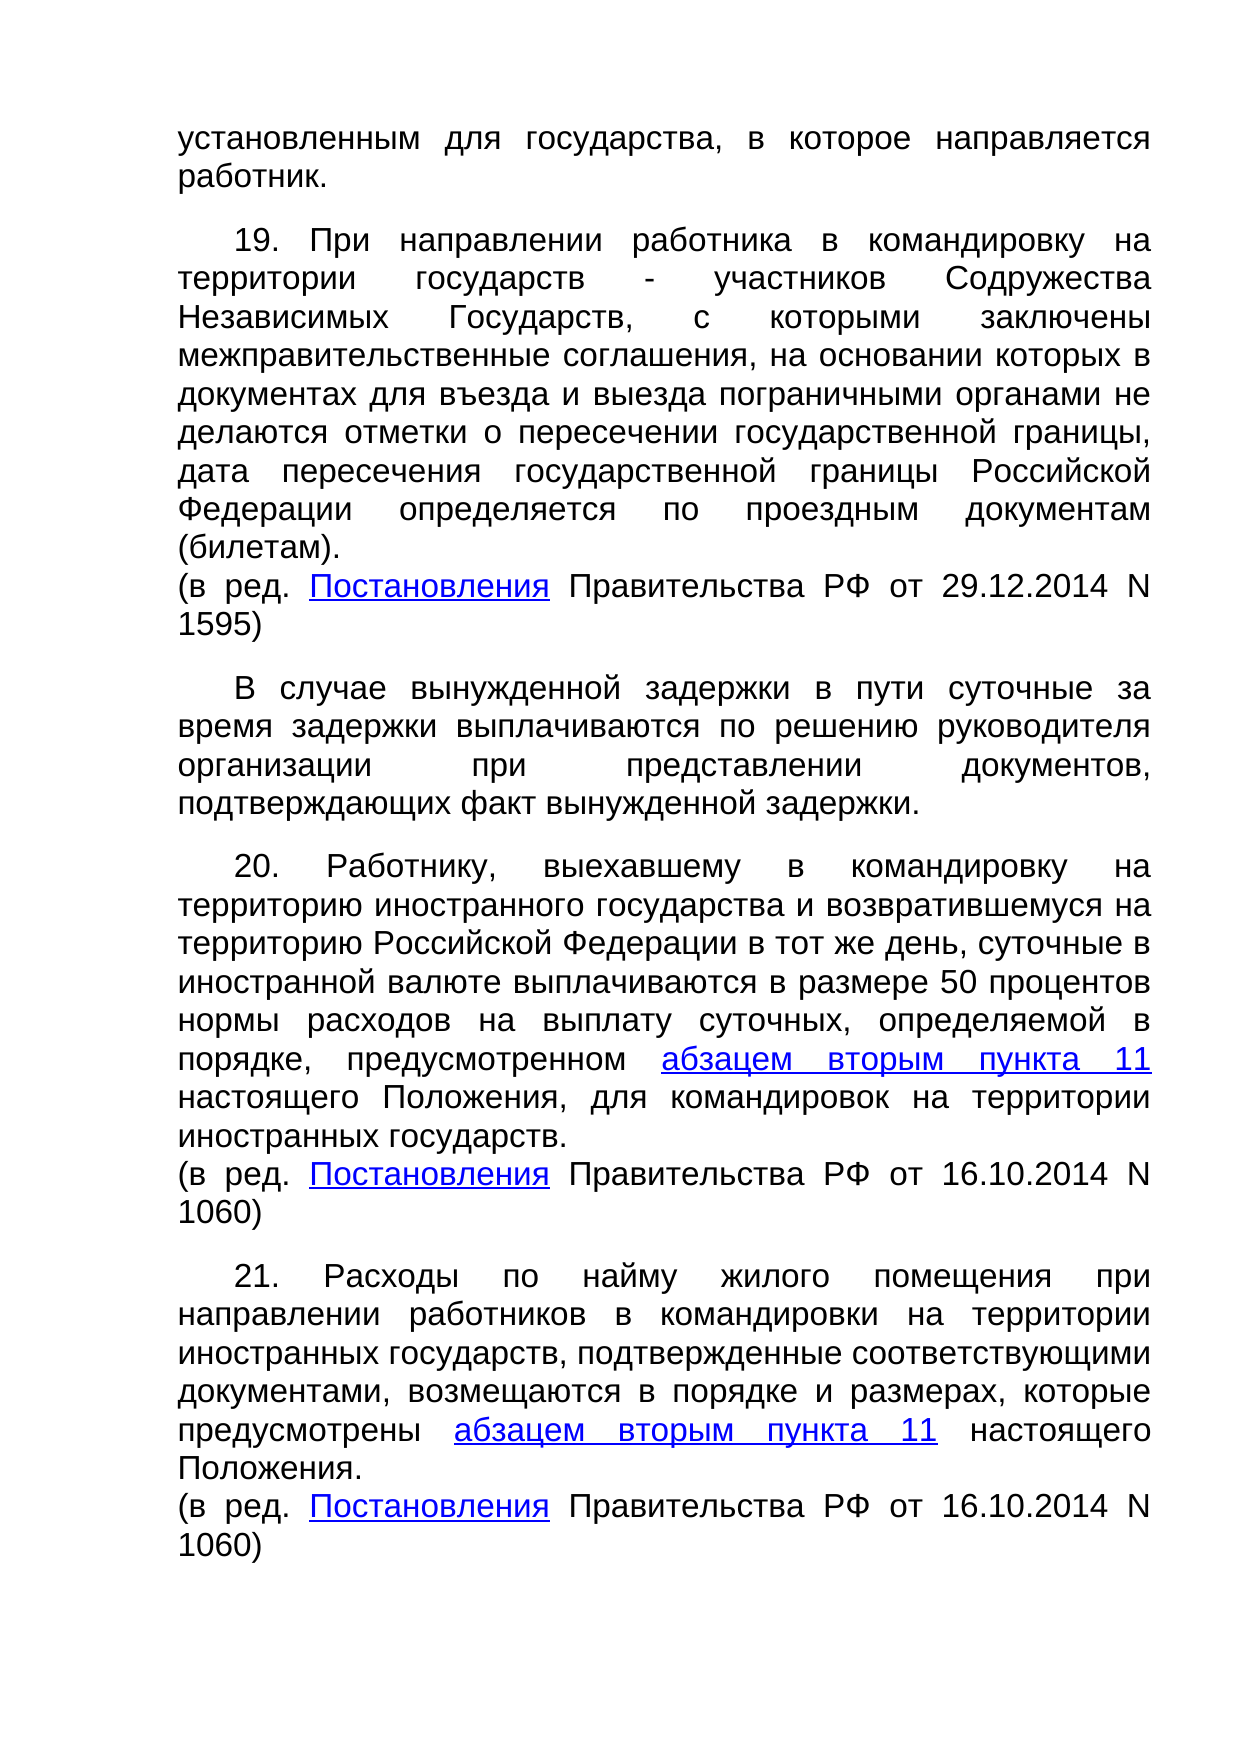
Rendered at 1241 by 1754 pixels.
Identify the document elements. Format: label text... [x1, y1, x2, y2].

text В случае вынужденной задержки в пути суточные за время задержки выплачиваются по решению руководителя организации при представлении документов, подтверждающих факт вынужденной задержки. [177, 668, 1152, 822]
text 19. При направлении работника в командировку на территории государств - участников Содружества Независимых Государств, с которыми заключены межправительственные соглашения, на основании которых в документах для въезда и выезда пограничными органами не делаются отметки о пересечении государственной границы, дата пересечения государственной границы Российской Федерации определяется по проездным документам (билетам). [177, 220, 1152, 566]
text (в ред. Постановления Правительства РФ от 16.10.2014 N 1060) [177, 1154, 1152, 1231]
text 20. Работнику, выехавшему в командировку на территорию иностранного государства и возвратившемуся на территорию Российской Федерации в тот же день, суточные в иностранной валюте выплачиваются в размере 50 процентов нормы расходов на выплату суточных, определяемой в порядке, предусмотренном абзацем вторым пункта 11 настоящего Положения, для командировок на территории иностранных государств. [177, 847, 1152, 1154]
text (в ред. Постановления Правительства РФ от 29.12.2014 N 1595) [177, 566, 1152, 643]
text 21. Расходы по найму жилого помещения при направлении работников в командировки на территории иностранных государств, подтвержденные соответствующими документами, возмещаются в порядке и размерах, которые предусмотрены абзацем вторым пункта 11 настоящего Положения. [177, 1256, 1152, 1487]
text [177, 118, 1152, 195]
text (в ред. Постановления Правительства РФ от 16.10.2014 N 1060) [177, 1487, 1152, 1563]
